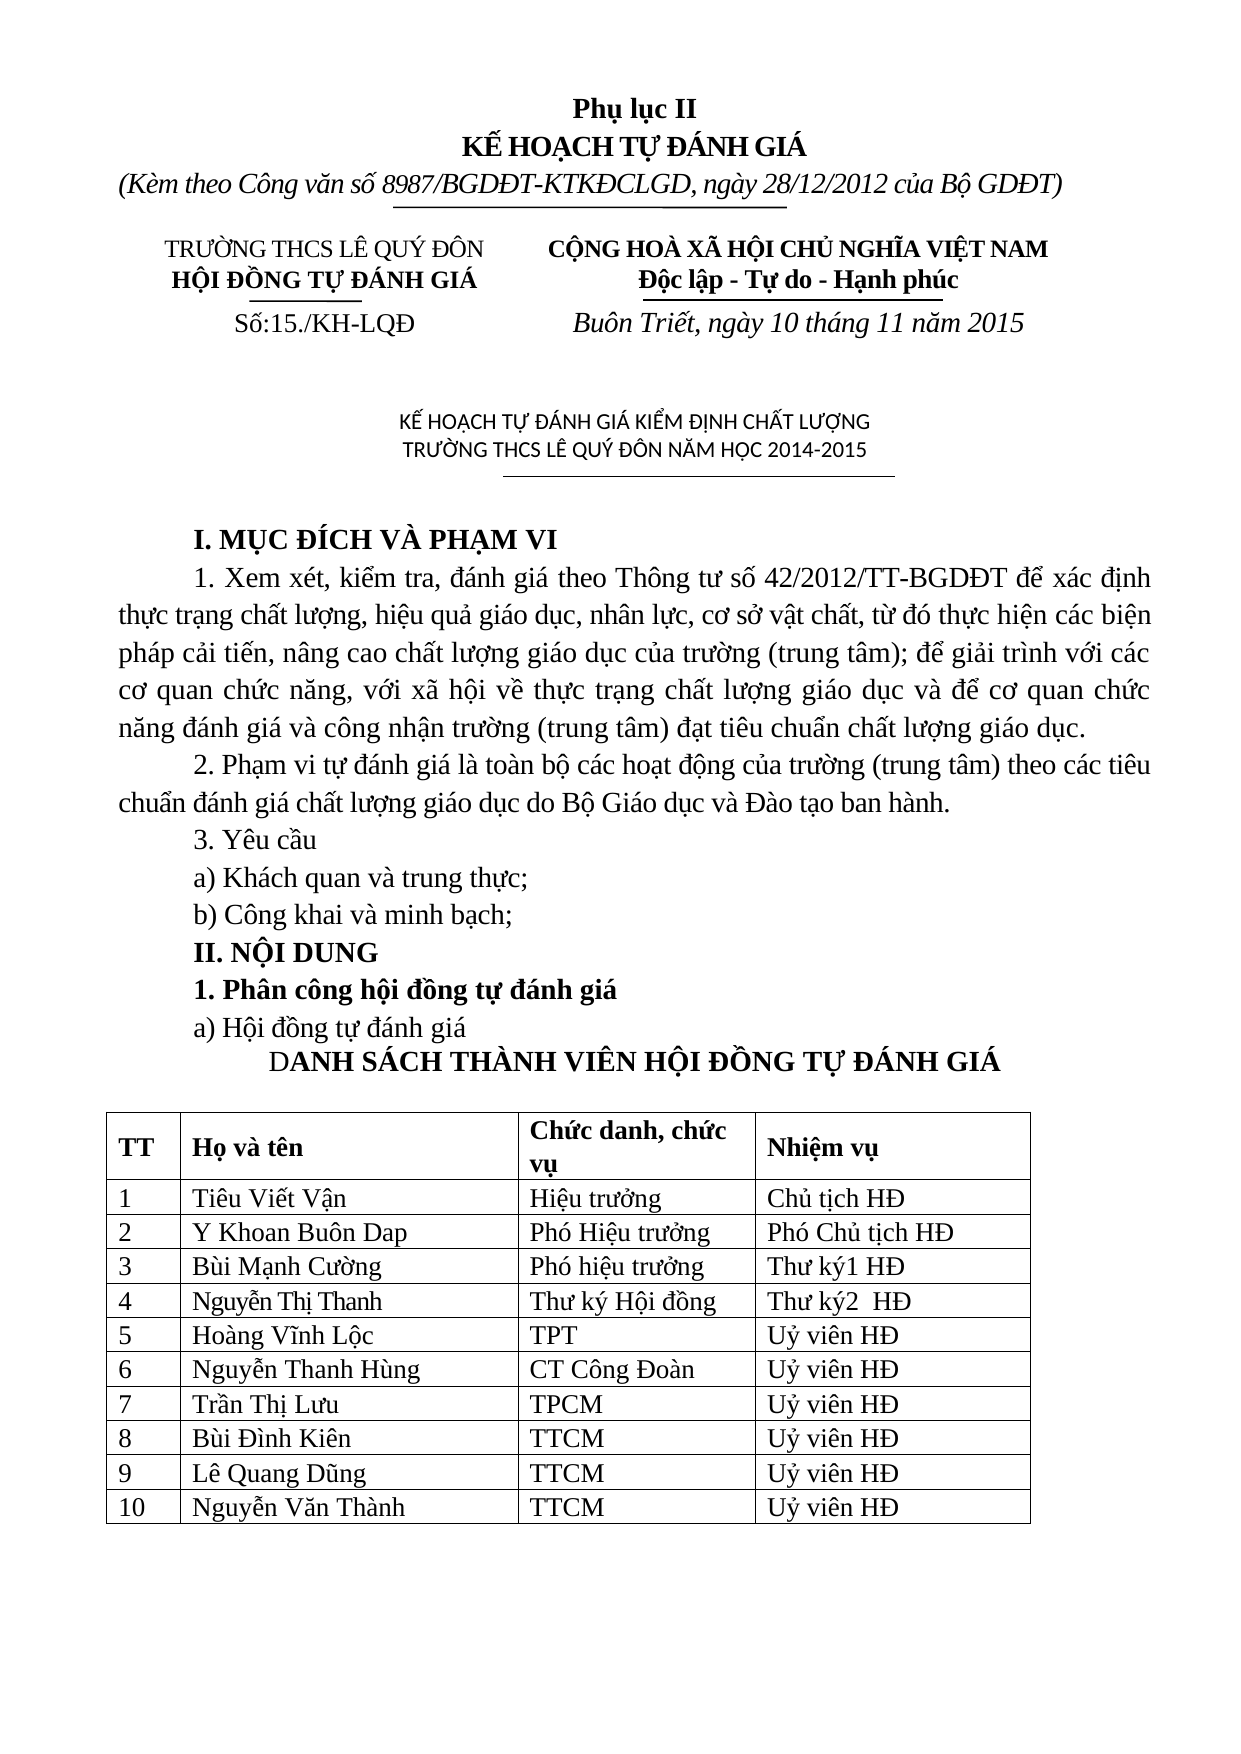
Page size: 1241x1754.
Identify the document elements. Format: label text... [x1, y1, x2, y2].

table_cell Tiêu Viết Vận [181, 1180, 518, 1214]
table_cell Uỷ viên HĐ [756, 1387, 1030, 1420]
table_cell CT Công Đoàn [519, 1352, 755, 1386]
table_cell Chủ tịch HĐ [756, 1180, 1030, 1214]
table_cell Nguyễn Thanh Hùng [181, 1352, 518, 1386]
text TRƯỜNG THCS LÊ QUÝ ĐÔN NĂM HỌC 2014-2015 [118, 435, 1152, 463]
table_cell Lê Quang Dũng [181, 1455, 518, 1489]
table_cell Y Khoan Buôn Dap [181, 1215, 518, 1248]
text 1. Xem xét, kiểm tra, đánh giá theo Thông tư số 42/2012/TT-BGDĐT để xác định thực trạng chất lượng, hiệu quả giáo dục, nhân lực, cơ sở vật chất, từ đó thực hiện các biện pháp cải tiến, nâng cao chất lượng giáo dục của trường (trung tâm); để giải trình với các cơ quan chức năng, với xã hội về thực trạng chất lượng giáo dục và để cơ quan chức năng đánh giá và công nhận trường (trung tâm) đạt tiêu chuẩn chất lượng giáo dục. [118, 557, 1152, 744]
text II. NỘI DUNG [118, 932, 1152, 969]
table_cell 3 [107, 1249, 180, 1282]
table_cell Uỷ viên HĐ [756, 1455, 1030, 1489]
table_cell Hoàng Vĩnh Lộc [181, 1318, 518, 1351]
table_cell Thư ký1 HĐ [756, 1249, 1030, 1282]
table_cell 1 [107, 1180, 180, 1214]
text a) Khách quan và trung thực; [118, 857, 1152, 894]
table_cell TTCM [519, 1455, 755, 1489]
table_header TRƯỜNG THCS LÊ QUÝ ĐÔN HỘI ĐỒNG TỰ ĐÁNH GIÁ Số:15./KH-LQĐ [118, 233, 531, 351]
table_cell Uỷ viên HĐ [756, 1318, 1030, 1351]
table_cell Nguyễn Văn Thành [181, 1490, 518, 1523]
text 3. Yêu cầu [118, 819, 1152, 857]
table_cell Uỷ viên HĐ [756, 1352, 1030, 1386]
table_cell 7 [107, 1387, 180, 1420]
table_cell Trần Thị Lưu [181, 1387, 518, 1420]
text Phụ lục II [118, 89, 1152, 126]
text KẾ HOẠCH TỰ ĐÁNH GIÁ [118, 126, 1152, 164]
table_cell Phó hiệu trưởng [519, 1249, 755, 1282]
text I. MỤC ĐÍCH VÀ PHẠM VI [118, 519, 1152, 557]
table_cell Thư ký Hội đồng [519, 1284, 755, 1317]
text KẾ HOẠCH TỰ ĐÁNH GIÁ KIỂM ĐỊNH CHẤT LƯỢNG [118, 407, 1152, 435]
text 1. Phân công hội đồng tự đánh giá [118, 969, 1152, 1007]
table_cell TPCM [519, 1387, 755, 1420]
table_cell Hiệu trưởng [519, 1180, 755, 1214]
text (Kèm theo Công văn số 8987/BGDĐT-KTKĐCLGD, ngày 28/12/2012 của Bộ GDĐT) [118, 164, 1152, 201]
table_cell 10 [107, 1490, 180, 1523]
table_cell 5 [107, 1318, 180, 1351]
table_cell Uỷ viên HĐ [756, 1421, 1030, 1454]
table_header Họ và tên [181, 1113, 518, 1179]
text 2. Phạm vi tự đánh giá là toàn bộ các hoạt động của trường (trung tâm) theo các tiêu chuẩn đánh giá chất lượng giáo dục do Bộ Giáo dục và Đào tạo ban hành. [118, 744, 1152, 819]
text DANH SÁCH THÀNH VIÊN HỘI ĐỒNG TỰ ĐÁNH GIÁ [118, 1044, 1152, 1078]
table_cell 2 [107, 1215, 180, 1248]
table_cell Uỷ viên HĐ [756, 1490, 1030, 1523]
table_cell Phó Chủ tịch HĐ [756, 1215, 1030, 1248]
table_cell 4 [107, 1284, 180, 1317]
table_header Chức danh, chức vụ [519, 1113, 755, 1179]
table_header Nhiệm vụ [756, 1113, 1030, 1179]
table_header TT [107, 1113, 180, 1179]
table_cell TTCM [519, 1421, 755, 1454]
table_cell 6 [107, 1352, 180, 1386]
text a) Hội đồng tự đánh giá [118, 1007, 1152, 1044]
table_cell 8 [107, 1421, 180, 1454]
table_cell TPT [519, 1318, 755, 1351]
table_cell Nguyễn Thị Thanh [181, 1284, 518, 1317]
table_cell 9 [107, 1455, 180, 1489]
table_cell TTCM [519, 1490, 755, 1523]
table_cell Thư ký2 HĐ [756, 1284, 1030, 1317]
table_header CỘNG HOÀ XÃ HỘI CHỦ NGHĨA VIỆT NAM Độc lập - Tự do - Hạnh phúc Buôn Triết, ngày 10 tháng 11 năm 2015 [531, 233, 1066, 351]
table_cell Bùi Mạnh Cường [181, 1249, 518, 1282]
table_cell Bùi Đình Kiên [181, 1421, 518, 1454]
table_cell Phó Hiệu trưởng [519, 1215, 755, 1248]
text b) Công khai và minh bạch; [118, 894, 1152, 932]
